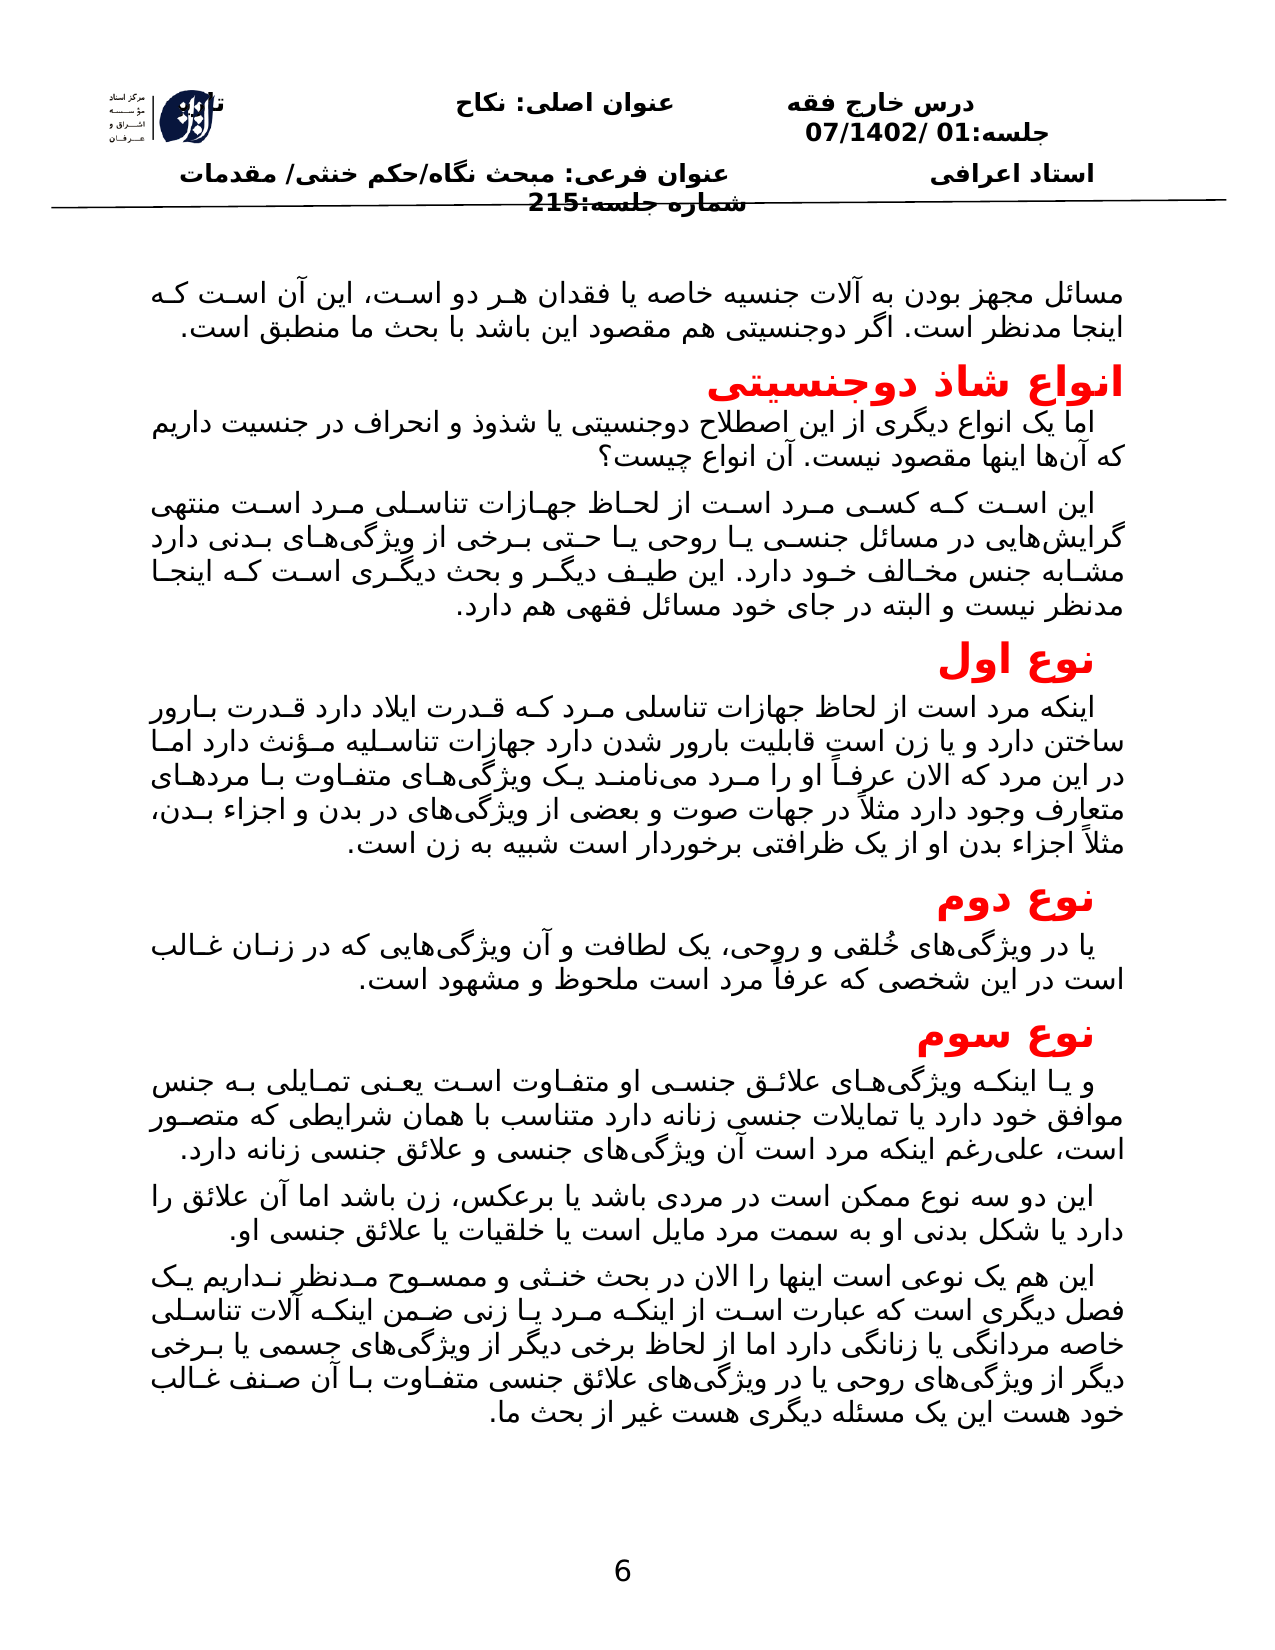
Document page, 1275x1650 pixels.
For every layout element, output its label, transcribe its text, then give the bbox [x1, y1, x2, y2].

text اینکه مرد است از لحاظ جهازات تناسلی مرد که قدرت ایلاد دارد قدرت بارور ساختن دارد و یا زن است قابلیت بارور شدن دارد جهازات تناسلیه مؤنث دارد اما در این مرد که الان عرفاً او را مرد می‌نامند یک ویژگی‌های متفاوت با مرد‌های متعارف وجود دارد مثلاً در جهات صوت و بعضی از ویژگی‌های در بدن و اجزاء بدن، مثلاً اجزاء بدن او از یک ظرافتی برخوردار است شبیه به زن است. [150, 690, 1125, 860]
subtitle انواع شاذ دوجنسیتی [150, 357, 1125, 406]
text این است که کسی مرد است از لحاظ جهازات تناسلی مرد است منتهی گرایش‌هایی در مسائل جنسی یا روحی یا حتی برخی از ویژگی‌های بدنی دارد مشابه جنس مخالف خود دارد. این طیف دیگر و بحث دیگری است که اینجا مدنظر نیست و البته در جای خود مسائل فقهی هم دارد. [150, 486, 1125, 622]
picture [102, 86, 215, 146]
subtitle نوع سوم [150, 1009, 1125, 1057]
text این هم یک نوعی است اینها را الان در بحث خنثی و ممسوح مدنظر نداریم یک فصل دیگری است که عبارت است از اینکه مرد یا زنی ضمن اینکه آلات تناسلی خاصه مردانگی یا زنانگی دارد اما از لحاظ برخی دیگر از ویژگی‌های جسمی یا برخی دیگر از ویژگی‌های روحی یا در ویژگی‌های علائق جنسی متفاوت با آن صنف غالب خود هست این یک مسئله دیگری هست غیر از بحث ما. [150, 1259, 1125, 1429]
subtitle نوع اول [150, 634, 1125, 683]
text یا در ویژگی‌های خُلقی و روحی، یک لطافت و آن ویژگی‌هایی که در زنان غالب است در این شخصی که عرفاً مرد است ملحوظ و مشهود است. [150, 928, 1125, 996]
text و یا اینکه ویژگی‌های علائق جنسی او متفاوت است یعنی تمایلی به جنس موافق خود دارد یا تمایلات جنسی زنانه دارد متناسب با همان شرایطی که متصور است، علی‌رغم اینکه مرد است آن ویژگی‌های جنسی و علائق جنسی زنانه دارد. [150, 1064, 1125, 1166]
text این دو سه نوع ممکن است در مردی باشد یا برعکس، زن باشد اما آن علائق را دارد یا شکل بدنی او به سمت مرد مایل است یا خلقیات یا علائق جنسی او. [150, 1179, 1125, 1247]
subtitle نوع دوم [150, 873, 1125, 921]
text اما یک انواع دیگری از این اصطلاح دوجنسیتی یا شذوذ و انحراف در جنسیت داریم که آن‌ها اینها مقصود نیست. آن انواع چیست؟ [150, 406, 1125, 474]
